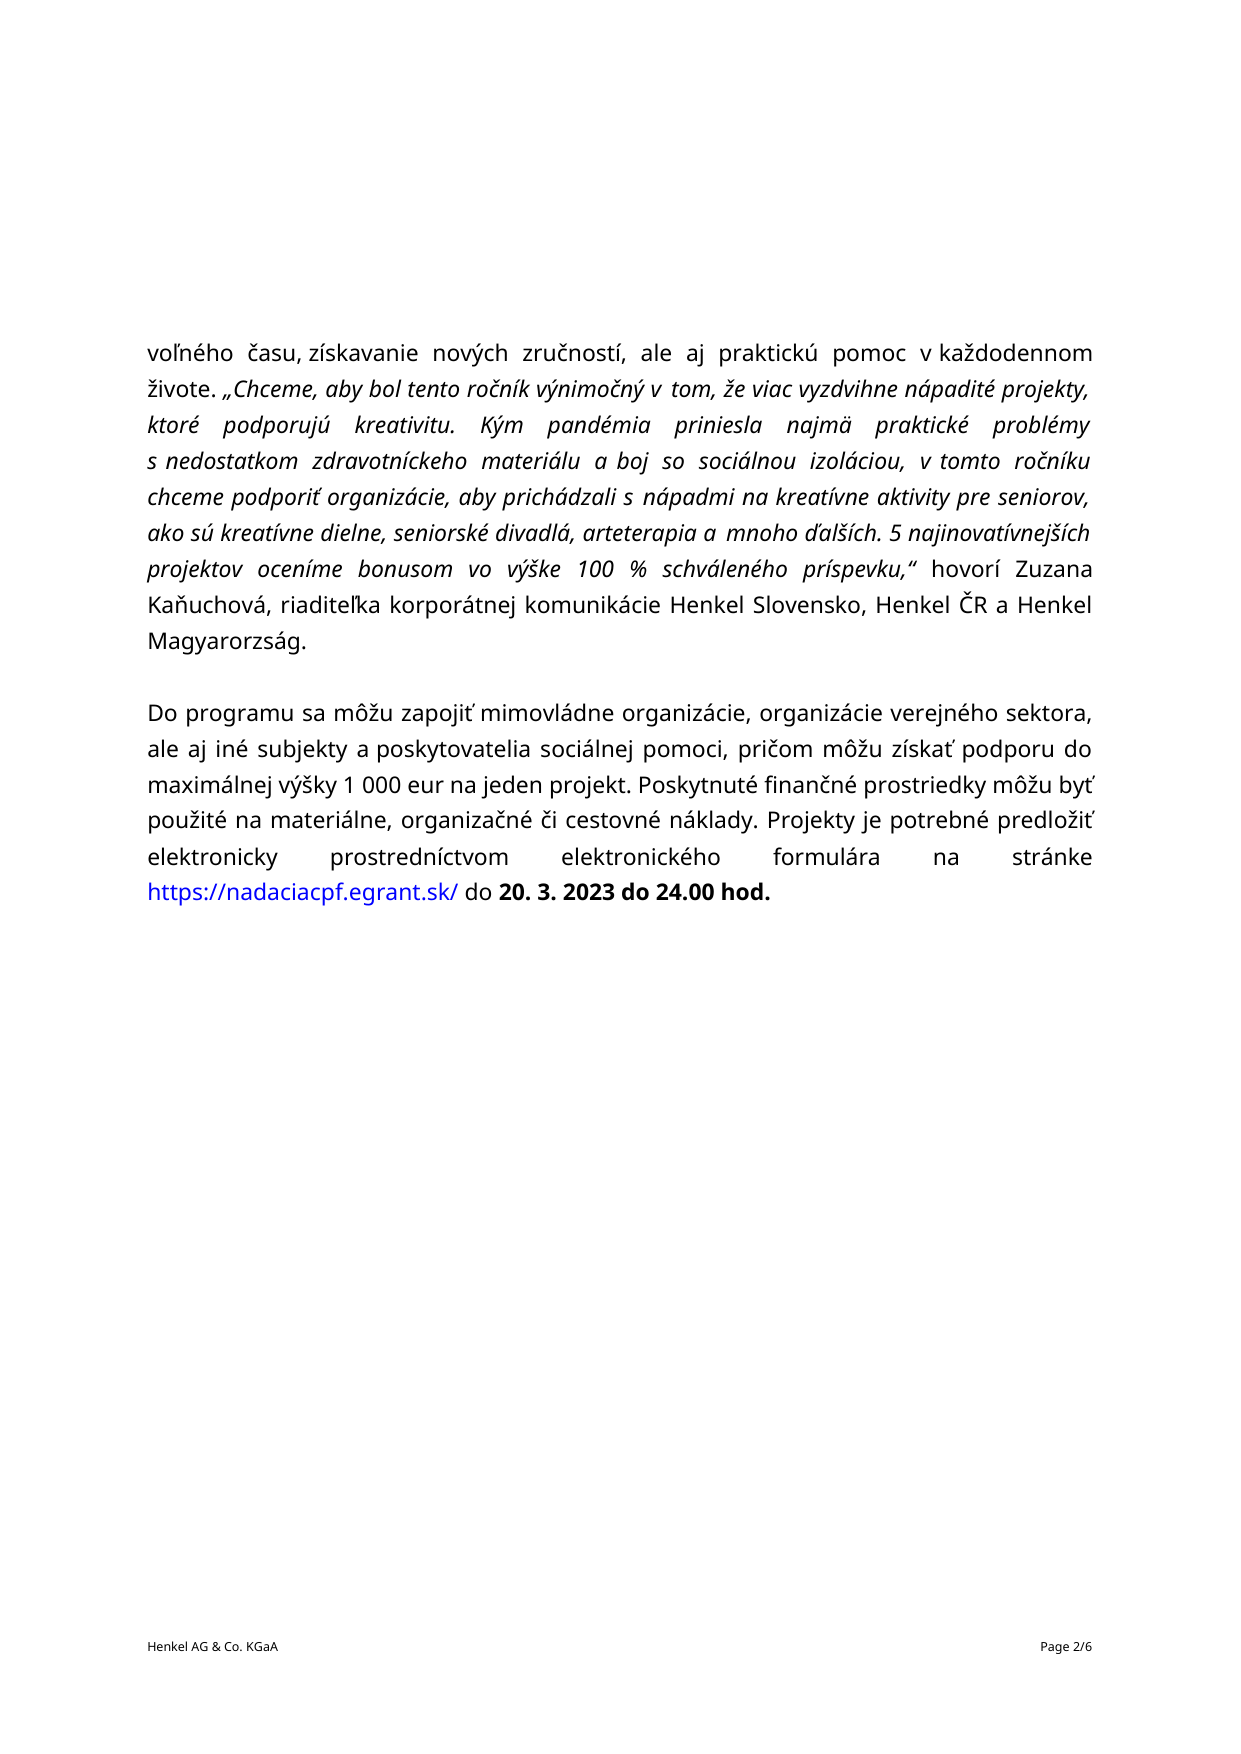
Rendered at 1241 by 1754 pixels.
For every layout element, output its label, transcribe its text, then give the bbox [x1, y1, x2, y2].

text Do programu sa môžu zapojiť mimovládne organizácie, organizácie verejného sektora, ale aj iné subjekty a poskytovatelia sociálnej pomoci, pričom môžu získať podporu do maximálnej výšky 1 000 eur na jeden projekt. Poskytnuté finančné prostriedky môžu byť použité na materiálne, organizačné či cestovné náklady. Projekty je potrebné predložiť elektronicky prostredníctvom elektronického formulára na stránke https://nadaciacpf.egrant.sk/ do 20. 3. 2023 do 24.00 hod. [147, 697, 1093, 908]
